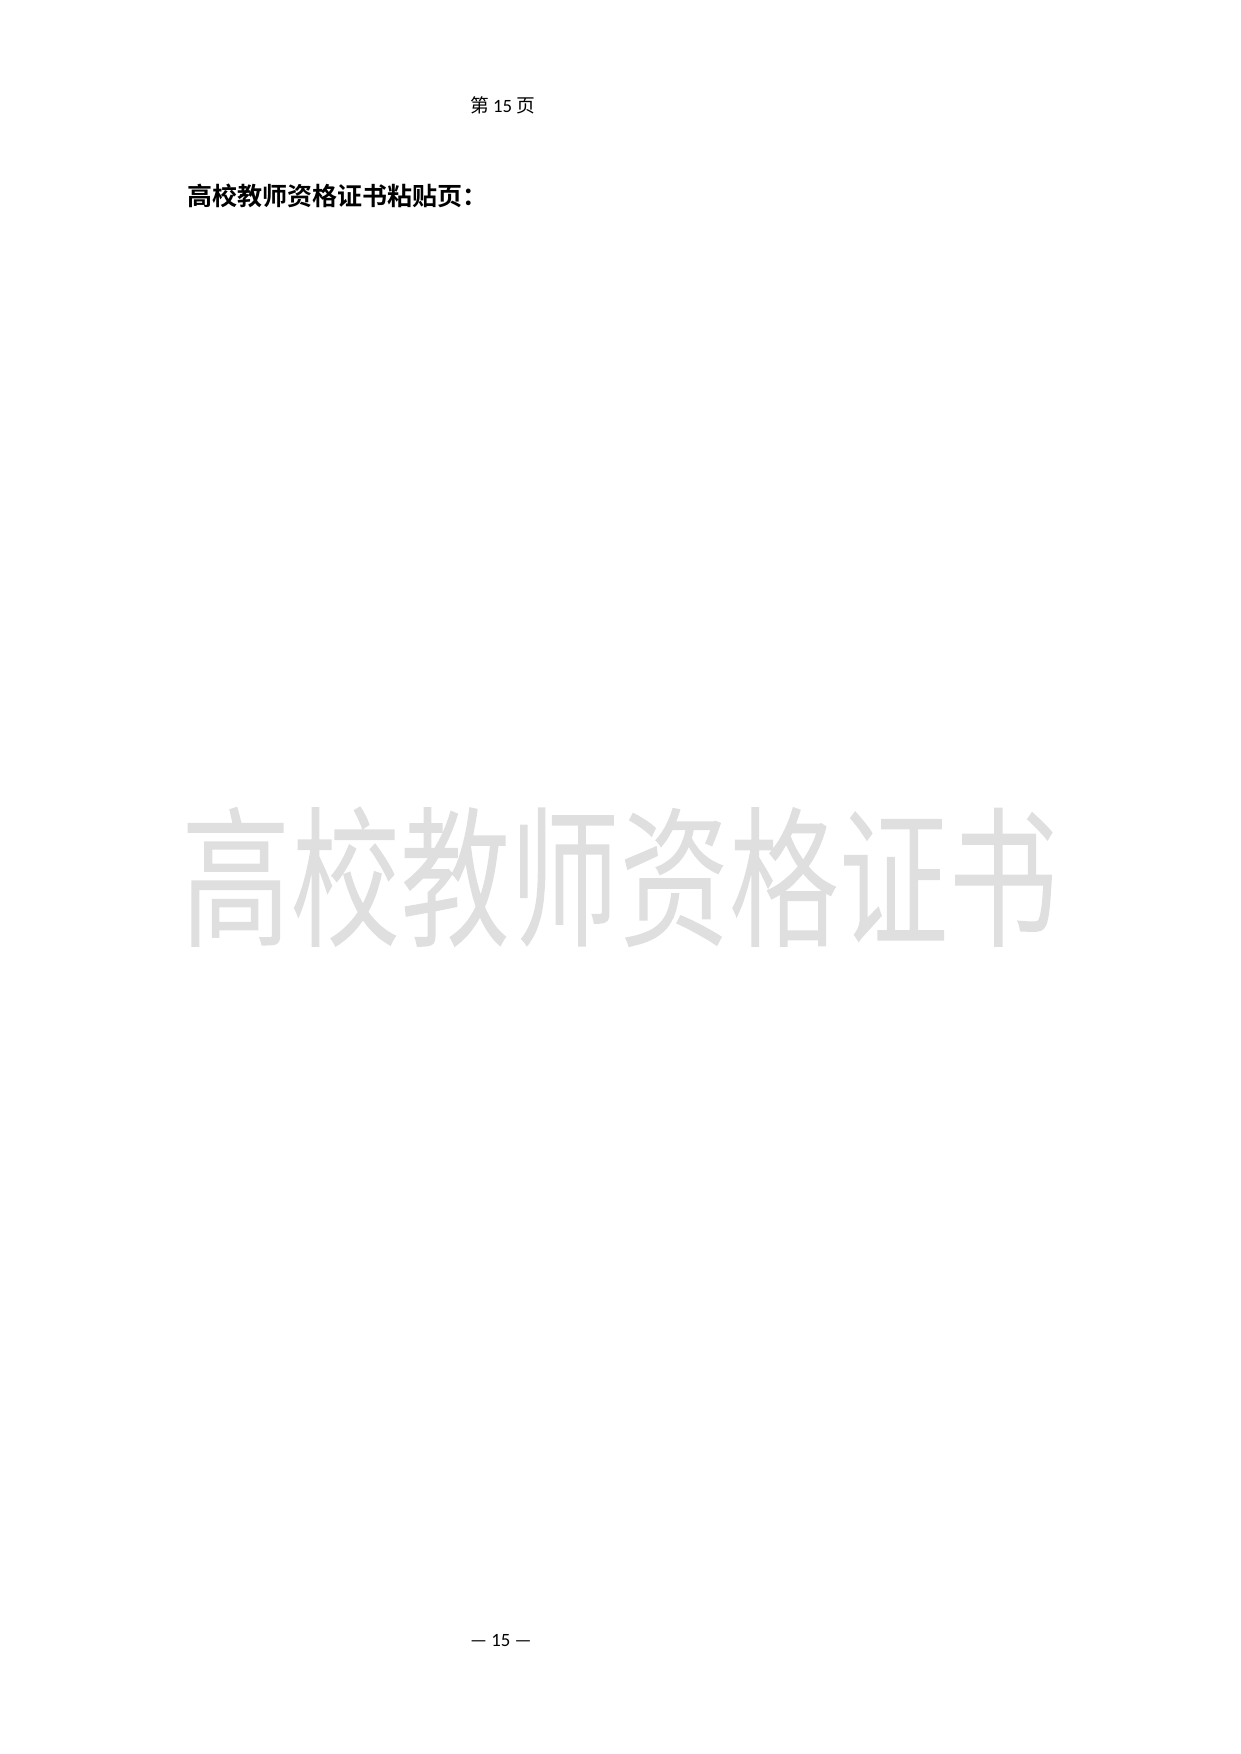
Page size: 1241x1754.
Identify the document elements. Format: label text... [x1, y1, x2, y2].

text 高校教师资格证书粘贴页： [187, 162, 1053, 227]
